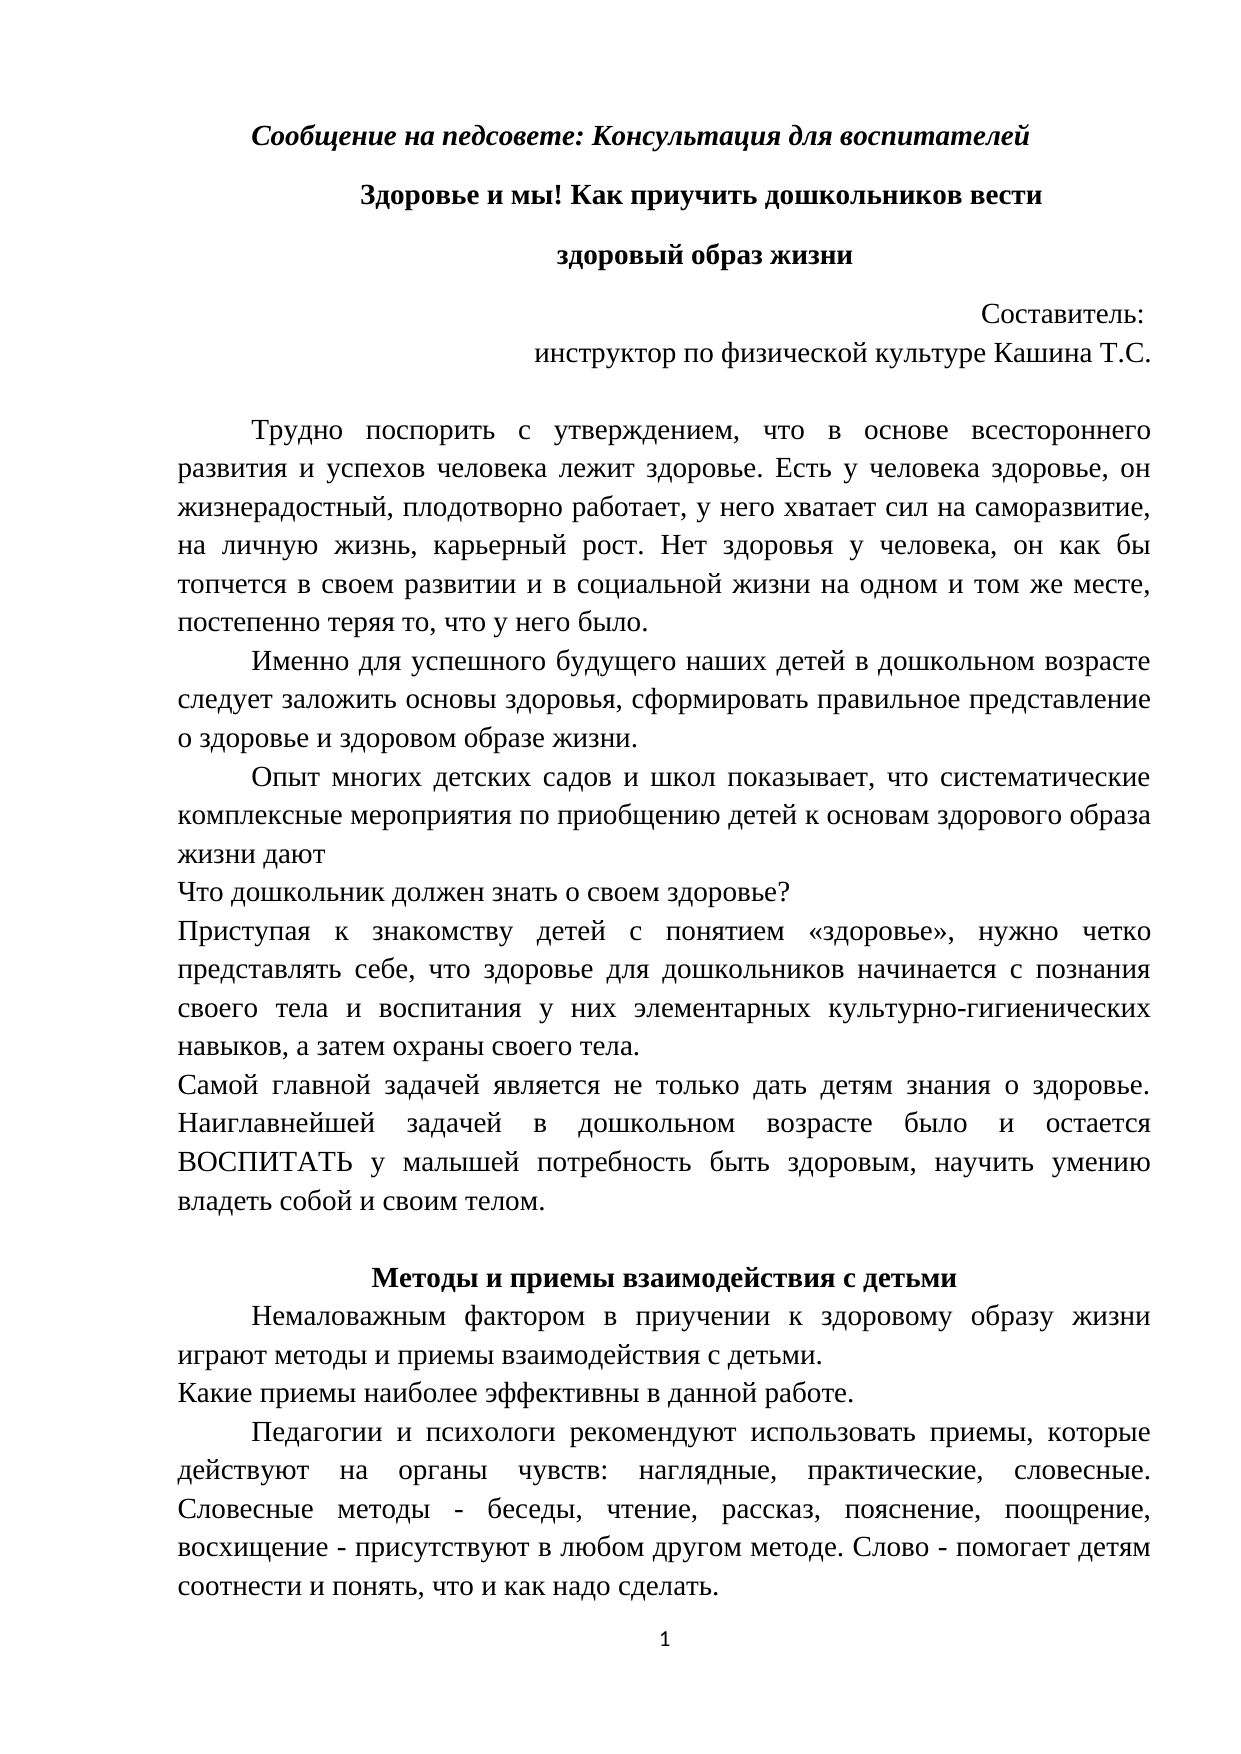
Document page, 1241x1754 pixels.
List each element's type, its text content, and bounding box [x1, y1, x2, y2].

text Трудно поспорить с утверждением, что в основе всестороннего развития и успехов человека лежит здоровье. Есть у человека здоровье, он жизнерадостный, плодотворно работает, у него хватает сил на саморазвитие, на личную жизнь, карьерный рост. Нет здоровья у человека, он как бы топчется в своем развитии и в социальной жизни на одном и том же месте, постепенно теряя то, что у него было. [177, 412, 1152, 638]
text Составитель: инструктор по физической культуре Кашина Т.С. [177, 296, 1152, 368]
text Сообщение на педсовете: Консультация для воспитателей [177, 118, 1152, 152]
text Педагогии и психологи рекомендуют использовать приемы, которые действуют на органы чувств: наглядные, практические, словесные. Словесные методы - беседы, чтение, рассказ, пояснение, поощрение, восхищение - присутствуют в любом другом методе. Слово - помогает детям соотнести и понять, что и как надо сделать. [177, 1414, 1152, 1602]
text Приступая к знакомству детей с понятием «здоровье», нужно четко представлять себе, что здоровье для дошкольников начинается с познания своего тела и воспитания у них элементарных культурно-гигиенических навыков, а затем охраны своего тела. [177, 913, 1152, 1062]
text Методы и приемы взаимодействия с детьми [177, 1260, 1152, 1293]
text Здоровье и мы! Как приучить дошкольников вести [177, 177, 1152, 211]
text Немаловажным фактором в приучении к здоровому образу жизни играют методы и приемы взаимодействия с детьми. [177, 1298, 1152, 1370]
text Именно для успешного будущего наших детей в дошкольном возрасте следует заложить основы здоровья, сформировать правильное представление о здоровье и здоровом образе жизни. [177, 643, 1152, 754]
text здоровый образ жизни [177, 237, 1152, 270]
text Какие приемы наиболее эффективны в данной работе. [177, 1375, 1152, 1409]
text Что дошкольник должен знать о своем здоровье? [177, 874, 1152, 908]
text Опыт многих детских садов и школ показывает, что систематические комплексные мероприятия по приобщению детей к основам здорового образа жизни дают [177, 759, 1152, 869]
text Самой главной задачей является не только дать детям знания о здоровье. Наиглавнейшей задачей в дошкольном возрасте было и остается ВОСПИТАТЬ у малышей потребность быть здоровым, научить умению владеть собой и своим телом. [177, 1067, 1152, 1216]
